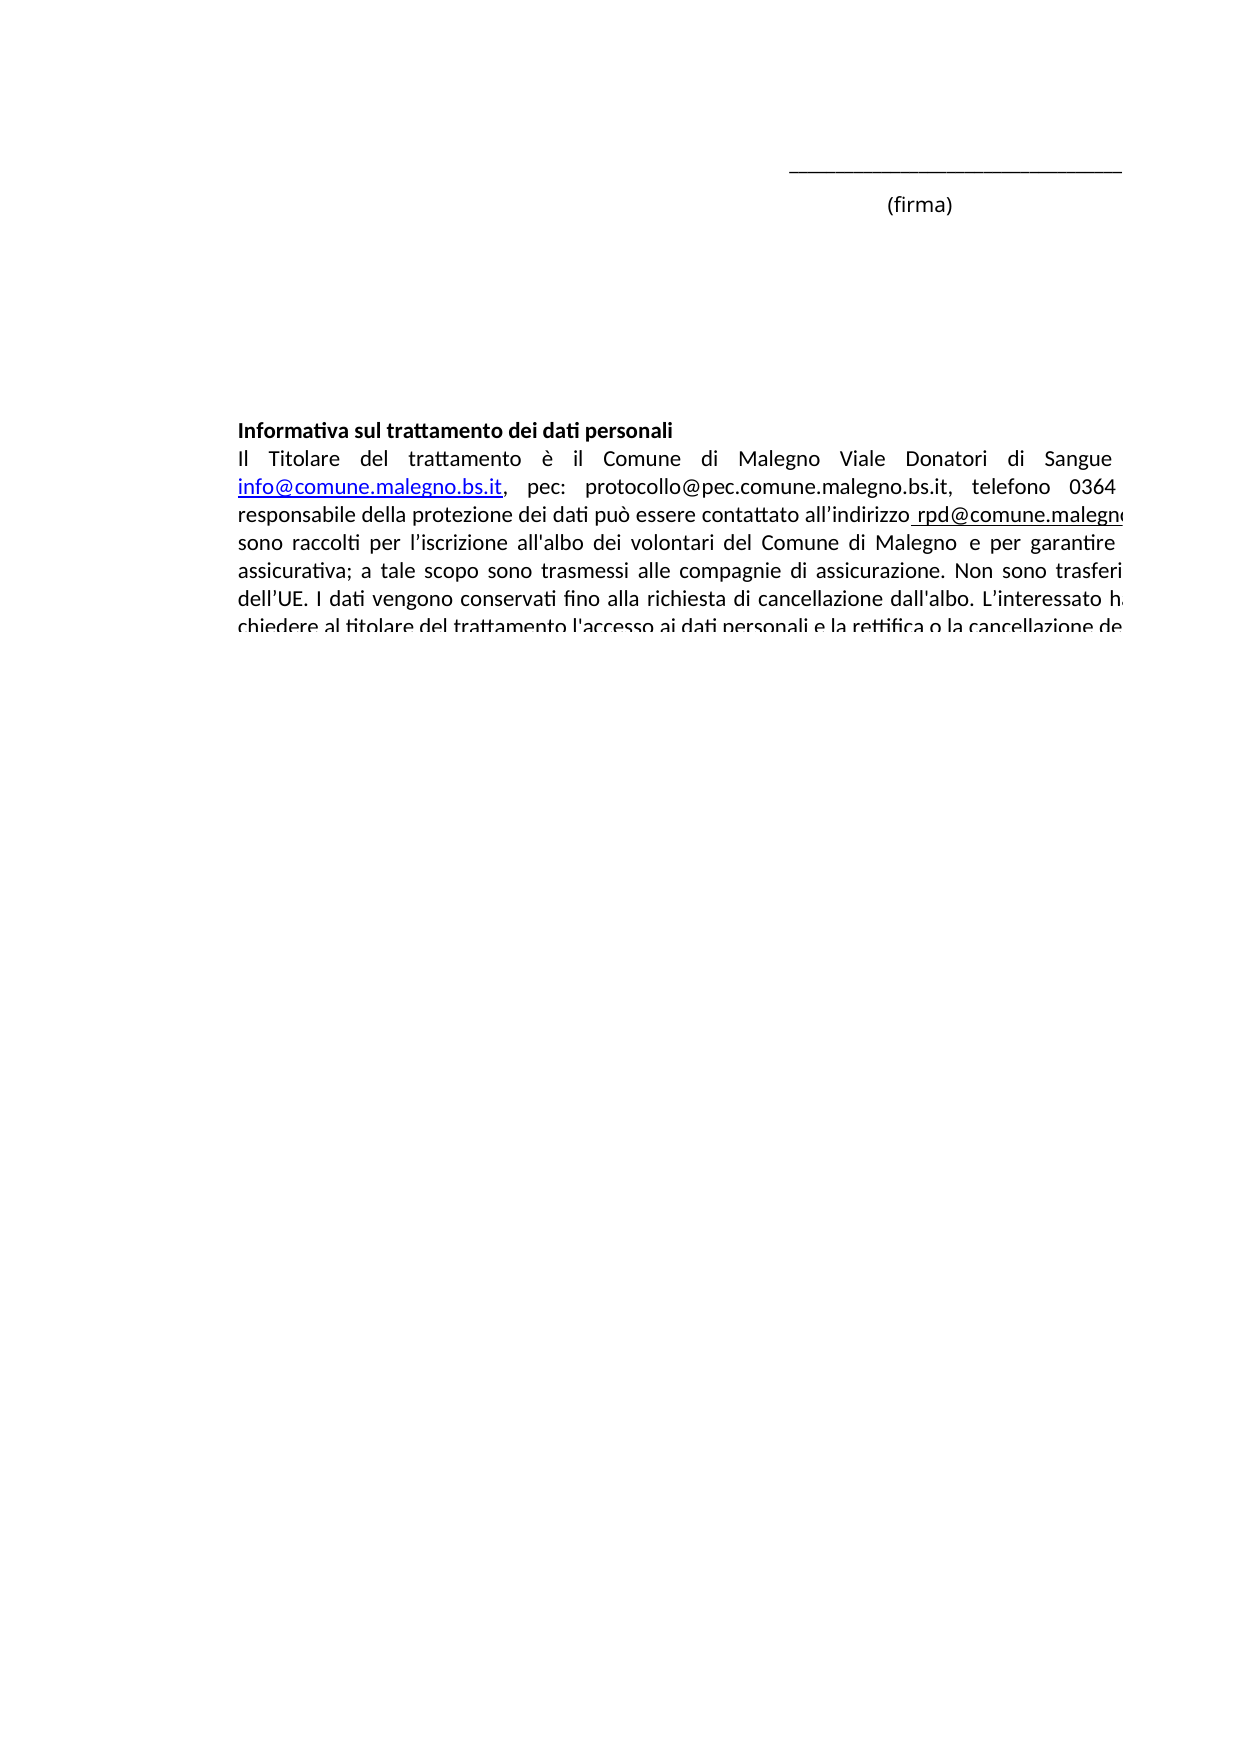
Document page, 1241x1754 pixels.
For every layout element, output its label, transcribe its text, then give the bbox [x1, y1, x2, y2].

text (firma) [118, 190, 1122, 219]
text ____________________________________ [118, 148, 1122, 176]
